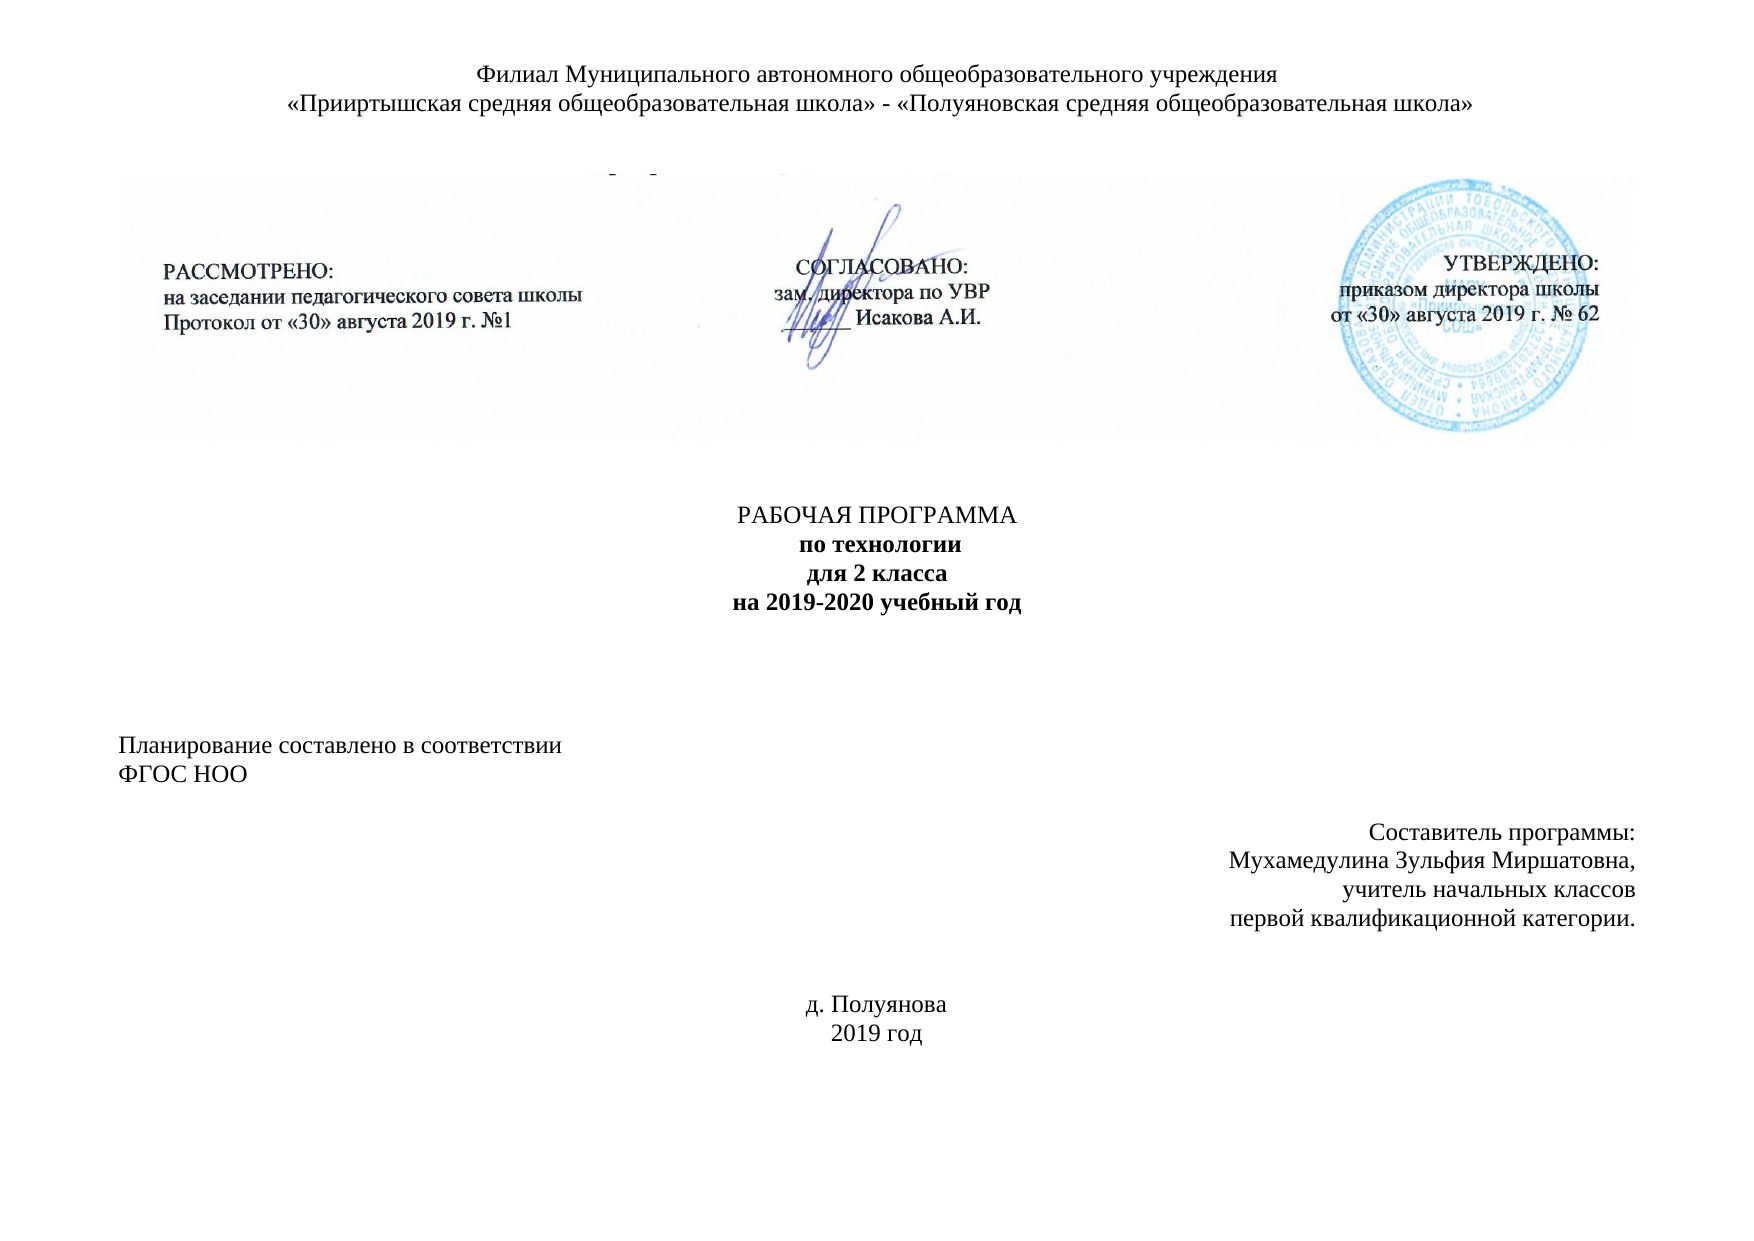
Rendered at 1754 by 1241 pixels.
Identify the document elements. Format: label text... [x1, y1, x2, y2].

text для 2 класса [118, 558, 1636, 587]
text Филиал Муниципального автономного общеобразовательного учреждения [118, 59, 1636, 88]
text ФГОС НОО [118, 759, 1636, 788]
text по технологии [118, 529, 1636, 558]
text на 2019-2020 учебный год [118, 587, 1636, 616]
text Планирование составлено в соответствии [118, 731, 1636, 759]
text Мухамедулина Зульфия Миршатовна, [118, 846, 1636, 874]
picture [118, 174, 1636, 444]
text «Прииртышская средняя общеобразовательная школа» - «Полуяновская средняя общеобразовательная школа» [118, 88, 1636, 117]
text первой квалификационной категории. [118, 903, 1636, 932]
text Составитель программы: [118, 817, 1636, 846]
text д. Полуянова [118, 989, 1636, 1018]
text 2019 год [118, 1018, 1636, 1075]
text учитель начальных классов [118, 874, 1636, 903]
text РАБОЧАЯ ПРОГРАММА [118, 501, 1636, 529]
